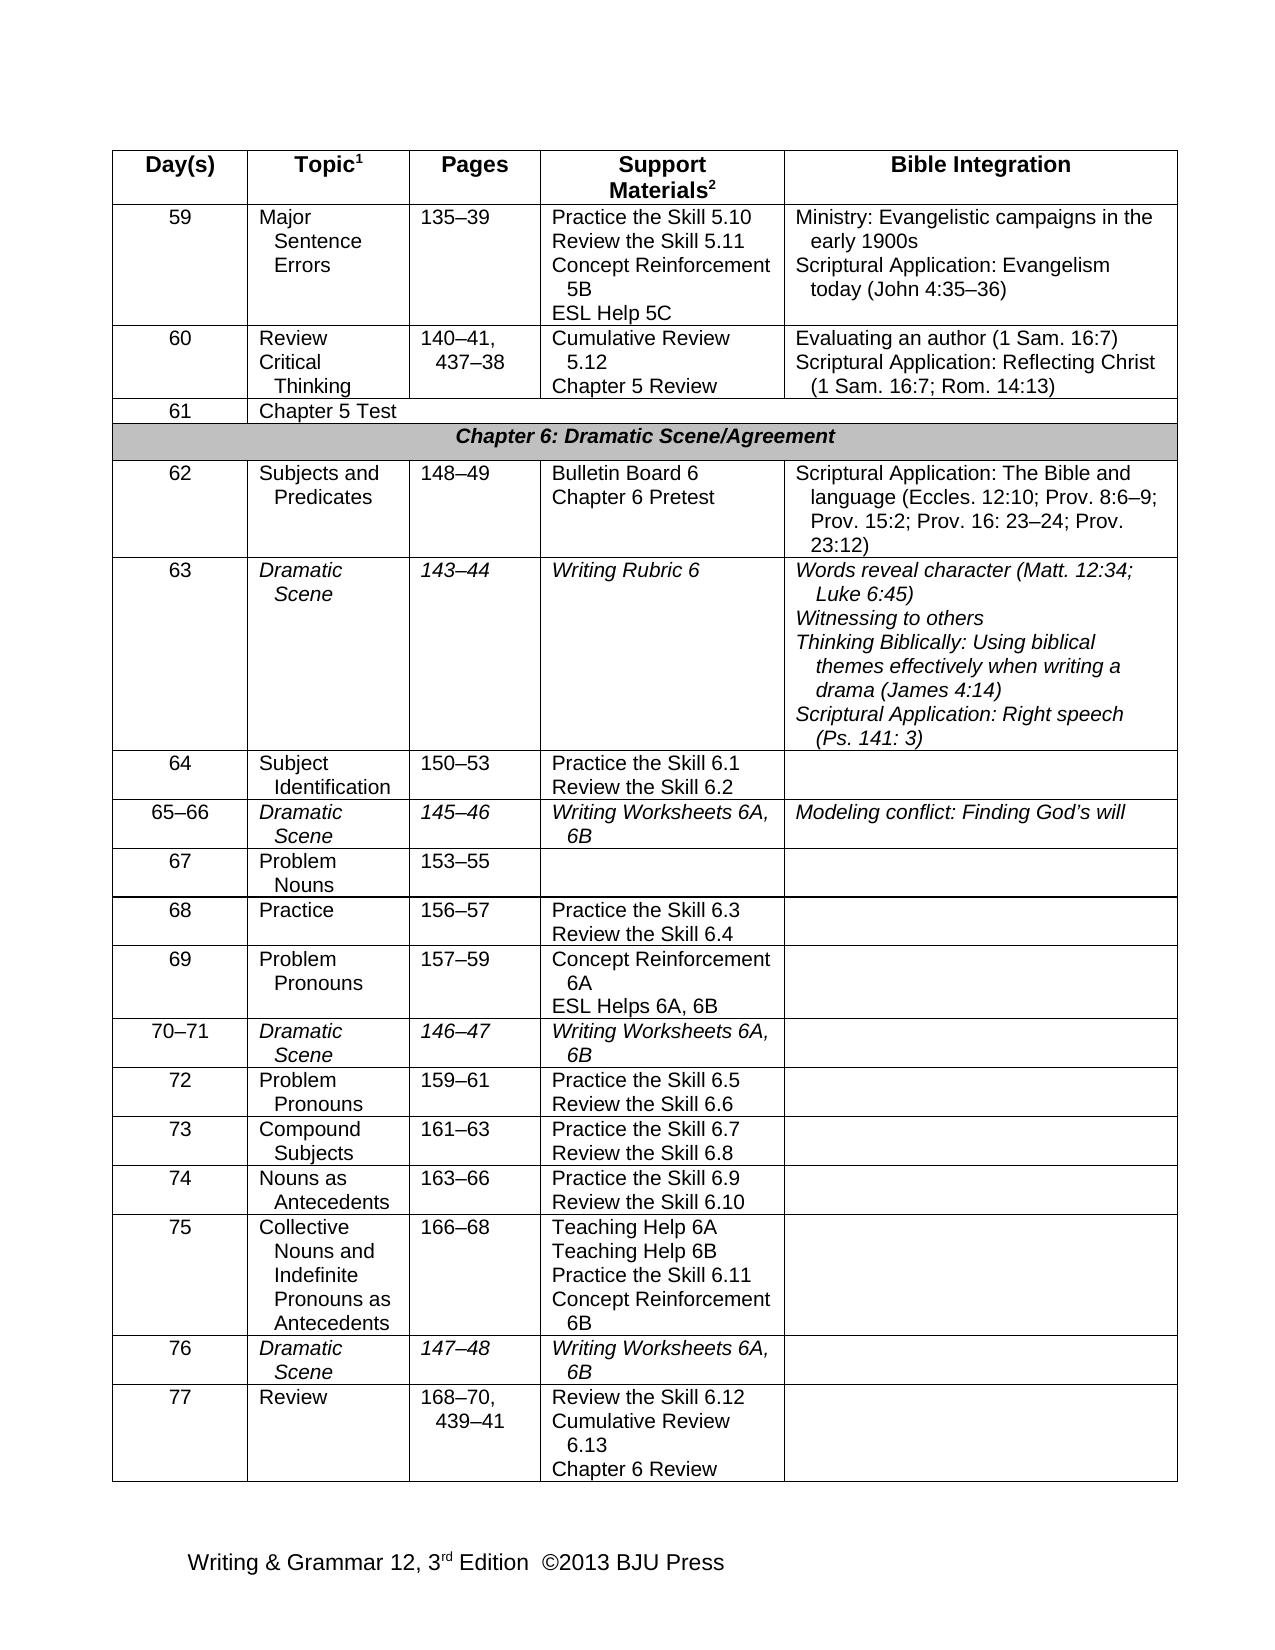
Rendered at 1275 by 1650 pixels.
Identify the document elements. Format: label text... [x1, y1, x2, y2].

table_cell 60 [113, 326, 247, 397]
table_cell 166–68 [410, 1215, 540, 1335]
table_cell 64 [113, 751, 247, 798]
table_cell 72 [113, 1068, 247, 1116]
table_cell [785, 751, 1177, 798]
table_cell 74 [113, 1166, 247, 1214]
table_cell 65–66 [113, 800, 247, 847]
table_cell Problem Pronouns [248, 1068, 409, 1116]
table_cell Concept Reinforcement 6A ESL Helps 6A, 6B [541, 946, 784, 1018]
table_cell Subject Identification [248, 751, 409, 798]
table_cell Practice the Skill 6.9 Review the Skill 6.10 [541, 1166, 784, 1214]
table_cell [785, 1019, 1177, 1067]
table_cell 157–59 [410, 946, 540, 1018]
table_cell 150–53 [410, 751, 540, 798]
table_cell 67 [113, 849, 247, 896]
table_cell 73 [113, 1117, 247, 1165]
table_cell Writing Worksheets 6A, 6B [541, 1019, 784, 1067]
table_cell 76 [113, 1336, 247, 1384]
table_cell Practice the Skill 6.3 Review the Skill 6.4 [541, 898, 784, 945]
table_header Day(s) [113, 151, 247, 204]
table_header Support Materials2 [541, 151, 784, 204]
table_cell [785, 1166, 1177, 1214]
table_cell 153–55 [410, 849, 540, 896]
table_cell Practice the Skill 6.7 Review the Skill 6.8 [541, 1117, 784, 1165]
table_cell Practice the Skill 5.10 Review the Skill 5.11 Concept Reinforcement 5B ESL Help 5C [541, 205, 784, 324]
table_cell Scriptural Application: The Bible and language (Eccles. 12:10; Prov. 8:6–9; Prov. 15:2; Prov. 16: 23–24; Prov. 23:12) [785, 461, 1177, 557]
table_cell 147–48 [410, 1336, 540, 1384]
table_cell [785, 1215, 1177, 1335]
table_cell 140–41, 437–38 [410, 326, 540, 397]
table_cell Practice the Skill 6.1 Review the Skill 6.2 [541, 751, 784, 798]
table_cell 135–39 [410, 205, 540, 324]
table_cell [785, 898, 1177, 945]
table_cell 63 [113, 558, 247, 749]
table_cell Writing Worksheets 6A, 6B [541, 800, 784, 847]
table_cell 156–57 [410, 898, 540, 945]
table_cell Major Sentence Errors [248, 205, 409, 324]
table_cell Words reveal character (Matt. 12:34; Luke 6:45) Witnessing to others Thinking Biblically: Using biblical themes effectively when writing a drama (James 4:14) Scriptural Application: Right speech (Ps. 141: 3) [785, 558, 1177, 749]
table_header Topic1 [248, 151, 409, 204]
table_cell Chapter 5 Test [248, 399, 1177, 422]
table_cell Review Critical Thinking [248, 326, 409, 397]
table_cell 168–70, 439–41 [410, 1385, 540, 1481]
table_cell 146–47 [410, 1019, 540, 1067]
table_cell 77 [113, 1385, 247, 1481]
table_cell Review [248, 1385, 409, 1481]
table_cell [785, 849, 1177, 896]
table_cell 161–63 [410, 1117, 540, 1165]
table_cell Nouns as Antecedents [248, 1166, 409, 1214]
table_cell 148–49 [410, 461, 540, 557]
table_cell Dramatic Scene [248, 558, 409, 749]
table_cell 145–46 [410, 800, 540, 847]
table_cell 62 [113, 461, 247, 557]
table_cell Cumulative Review 5.12 Chapter 5 Review [541, 326, 784, 397]
table_cell Teaching Help 6A Teaching Help 6B Practice the Skill 6.11 Concept Reinforcement 6B [541, 1215, 784, 1335]
table_header Pages [410, 151, 540, 204]
table_cell Dramatic Scene [248, 800, 409, 847]
table_cell 75 [113, 1215, 247, 1335]
table_cell 61 [113, 399, 247, 422]
table_cell 69 [113, 946, 247, 1018]
table_cell Writing Rubric 6 [541, 558, 784, 749]
table_cell [785, 1336, 1177, 1384]
table_cell Dramatic Scene [248, 1019, 409, 1067]
table_cell 68 [113, 898, 247, 945]
table_cell Practice the Skill 6.5 Review the Skill 6.6 [541, 1068, 784, 1116]
table_cell [785, 1385, 1177, 1481]
table_cell [785, 1117, 1177, 1165]
table_cell Subjects and Predicates [248, 461, 409, 557]
table_cell Review the Skill 6.12 Cumulative Review 6.13 Chapter 6 Review [541, 1385, 784, 1481]
table_cell [541, 849, 784, 896]
table_cell Practice [248, 898, 409, 945]
table_cell Ministry: Evangelistic campaigns in the early 1900s Scriptural Application: Evangelism today (John 4:35–36) [785, 205, 1177, 324]
table_cell Problem Pronouns [248, 946, 409, 1018]
table_cell 163–66 [410, 1166, 540, 1214]
table_cell Writing Worksheets 6A, 6B [541, 1336, 784, 1384]
table_cell Dramatic Scene [248, 1336, 409, 1384]
table_cell 159–61 [410, 1068, 540, 1116]
table_cell 70–71 [113, 1019, 247, 1067]
table_cell Compound Subjects [248, 1117, 409, 1165]
table_cell 143–44 [410, 558, 540, 749]
table_cell Problem Nouns [248, 849, 409, 896]
table_cell [785, 946, 1177, 1018]
table_cell [785, 1068, 1177, 1116]
table_cell Evaluating an author (1 Sam. 16:7) Scriptural Application: Reflecting Christ (1 Sam. 16:7; Rom. 14:13) [785, 326, 1177, 397]
table_header Bible Integration [785, 151, 1177, 204]
table_cell Modeling conflict: Finding God’s will [785, 800, 1177, 847]
table_cell Bulletin Board 6 Chapter 6 Pretest [541, 461, 784, 557]
table_cell Collective Nouns and Indefinite Pronouns as Antecedents [248, 1215, 409, 1335]
table_cell 59 [113, 205, 247, 324]
table_cell Chapter 6: Dramatic Scene/Agreement [113, 424, 1177, 460]
